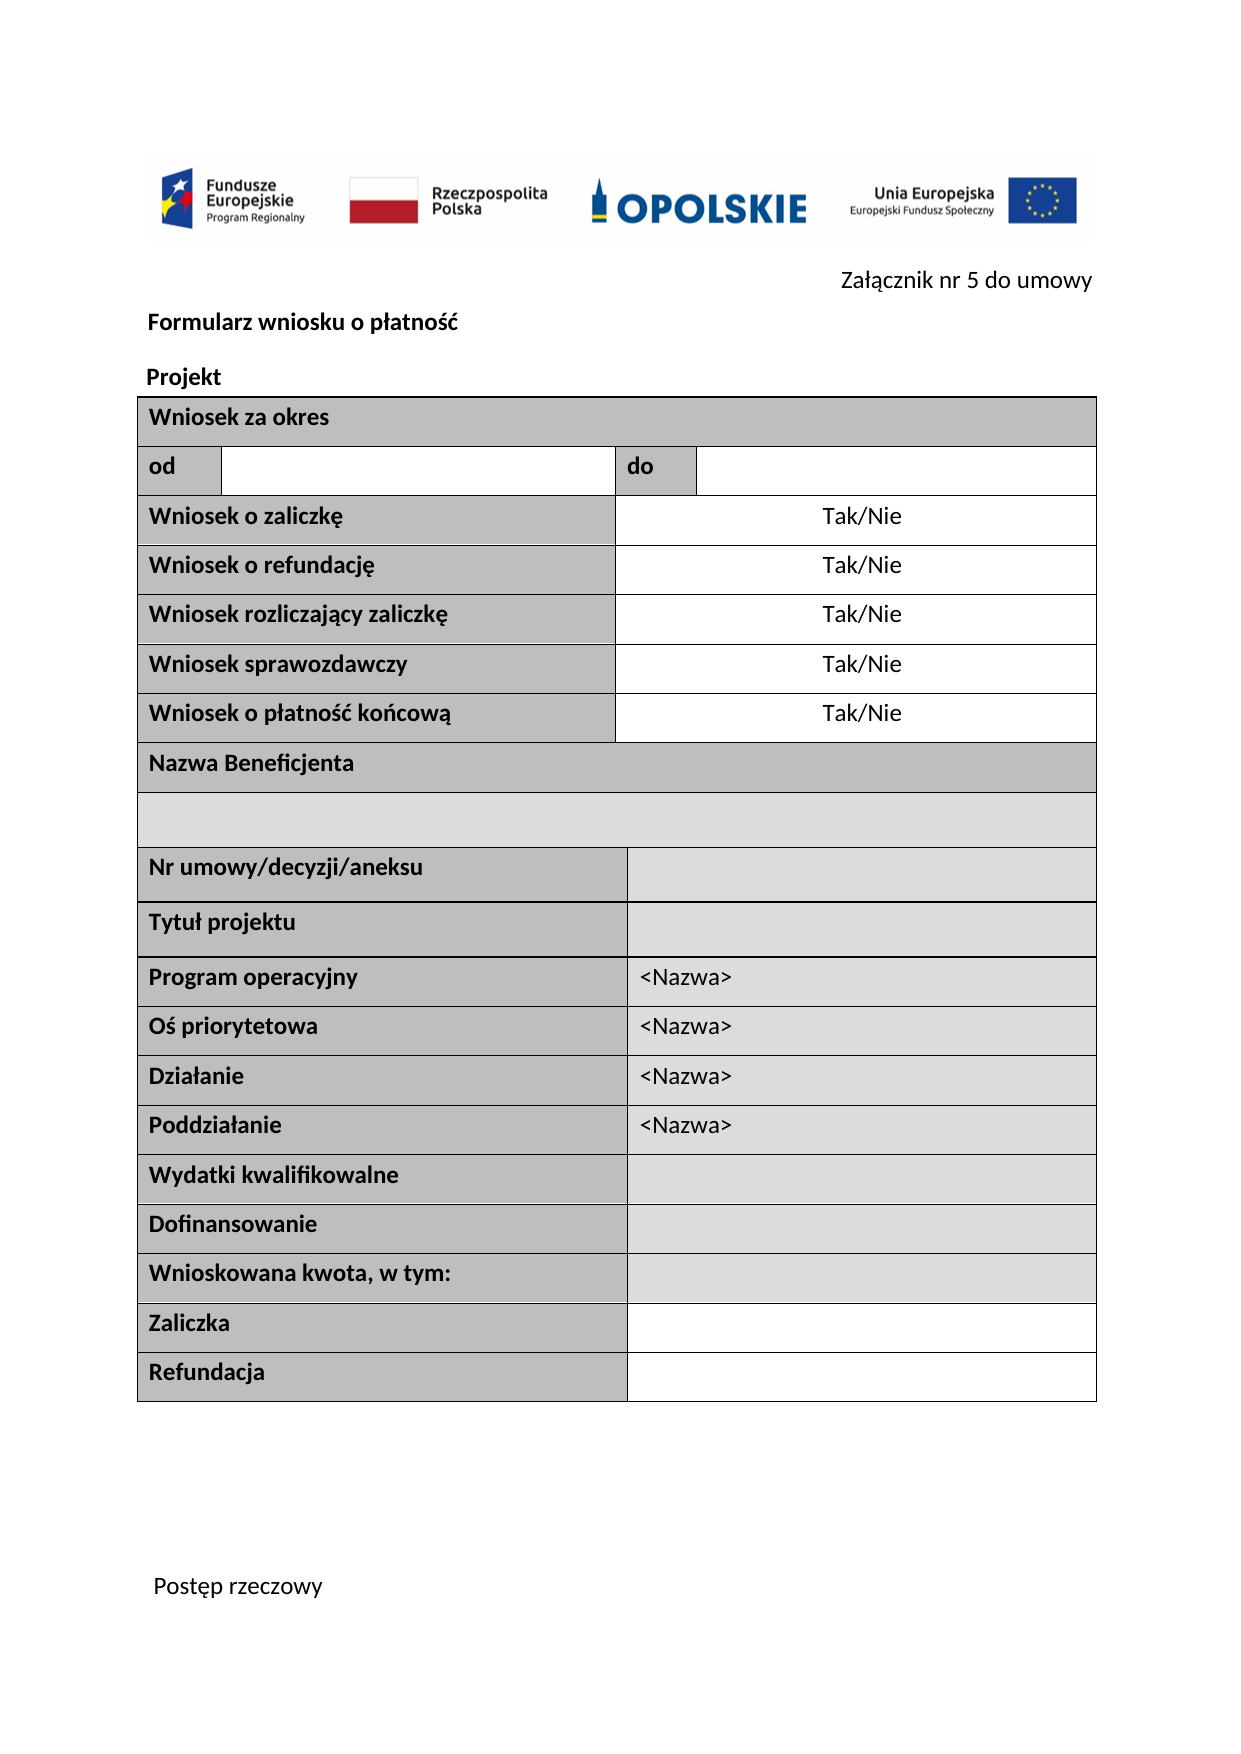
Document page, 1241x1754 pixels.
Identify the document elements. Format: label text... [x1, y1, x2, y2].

table_header [615, 398, 822, 446]
table_cell [822, 1106, 1096, 1154]
table_cell [615, 743, 822, 792]
table_cell [628, 903, 822, 956]
table_cell [822, 447, 1096, 495]
table_cell Wniosek o refundację [138, 546, 615, 594]
table_cell [822, 1155, 1096, 1203]
picture [147, 153, 1092, 244]
table_cell [822, 1056, 1096, 1105]
table_cell Działanie [138, 1056, 615, 1105]
table_cell Poddziałanie [138, 1106, 615, 1154]
table_cell [616, 645, 822, 693]
table_cell Tak/Nie [822, 546, 1096, 594]
table_cell [628, 1155, 822, 1203]
table_cell [822, 903, 1096, 956]
table_cell Wnioskowana kwota, w tym: [138, 1254, 615, 1302]
table_cell [616, 546, 822, 594]
table_cell [822, 1353, 1096, 1401]
table_cell [628, 848, 822, 901]
table_cell [615, 903, 627, 956]
table_cell [822, 848, 1096, 901]
table_cell Tak/Nie [822, 595, 1096, 643]
table_cell [822, 793, 1096, 847]
text Formularz wniosku o płatność [148, 306, 1092, 336]
table_cell <Nazwa> [628, 1007, 822, 1055]
table_cell [615, 1106, 627, 1154]
table_cell [616, 595, 822, 643]
table_cell [222, 447, 615, 495]
table_cell <Nazwa> [628, 1106, 822, 1154]
table_cell Zaliczka [138, 1304, 615, 1352]
table_cell Tytuł projektu [138, 903, 615, 956]
table_cell Wniosek sprawozdawczy [138, 645, 615, 693]
table_cell Tak/Nie [822, 694, 1096, 742]
table_cell [616, 694, 822, 742]
table_cell Oś priorytetowa [138, 1007, 615, 1055]
table_cell [628, 1353, 822, 1401]
table_cell do [616, 447, 696, 495]
table_cell [615, 793, 822, 847]
table_cell Nr umowy/decyzji/aneksu [138, 848, 615, 901]
table_cell [616, 496, 822, 544]
table_cell [628, 1304, 822, 1352]
table_cell Wniosek o zaliczkę [138, 496, 615, 544]
table_cell Wniosek rozliczający zaliczkę [138, 595, 615, 643]
table_cell [615, 1205, 627, 1253]
table_cell [615, 1155, 627, 1203]
table_cell [628, 1254, 822, 1302]
table_cell [822, 1254, 1096, 1302]
table_cell [615, 1254, 627, 1302]
table_cell Dofinansowanie [138, 1205, 615, 1253]
text Postęp rzeczowy [148, 1570, 1092, 1601]
subtitle Projekt [146, 361, 1092, 392]
table_cell <Nazwa> [628, 958, 822, 1006]
table_cell [615, 848, 627, 901]
table_cell [615, 958, 627, 1006]
table_cell od [138, 447, 221, 495]
table_cell [822, 1007, 1096, 1055]
table_cell Program operacyjny [138, 958, 615, 1006]
table_cell Refundacja [138, 1353, 615, 1401]
table_cell [615, 1056, 627, 1105]
table_header [822, 398, 1096, 446]
table_cell [615, 1304, 627, 1352]
table_cell <Nazwa> [628, 1056, 822, 1105]
table_cell [138, 793, 615, 847]
table_cell [822, 1205, 1096, 1253]
text Załącznik nr 5 do umowy [148, 264, 1092, 295]
table_header Wniosek za okres [138, 398, 615, 446]
table_cell Tak/Nie [822, 645, 1096, 693]
table_cell [628, 1205, 822, 1253]
table_cell Wniosek o płatność końcową [138, 694, 615, 742]
table_cell Nazwa Beneficjenta [138, 743, 615, 792]
table_cell Wydatki kwalifikowalne [138, 1155, 615, 1203]
table_cell Tak/Nie [822, 496, 1096, 544]
table_cell [615, 1353, 627, 1401]
table_cell [697, 447, 822, 495]
table_cell [822, 743, 1096, 792]
table_cell [822, 958, 1096, 1006]
table_cell [615, 1007, 627, 1055]
table_cell [822, 1304, 1096, 1352]
